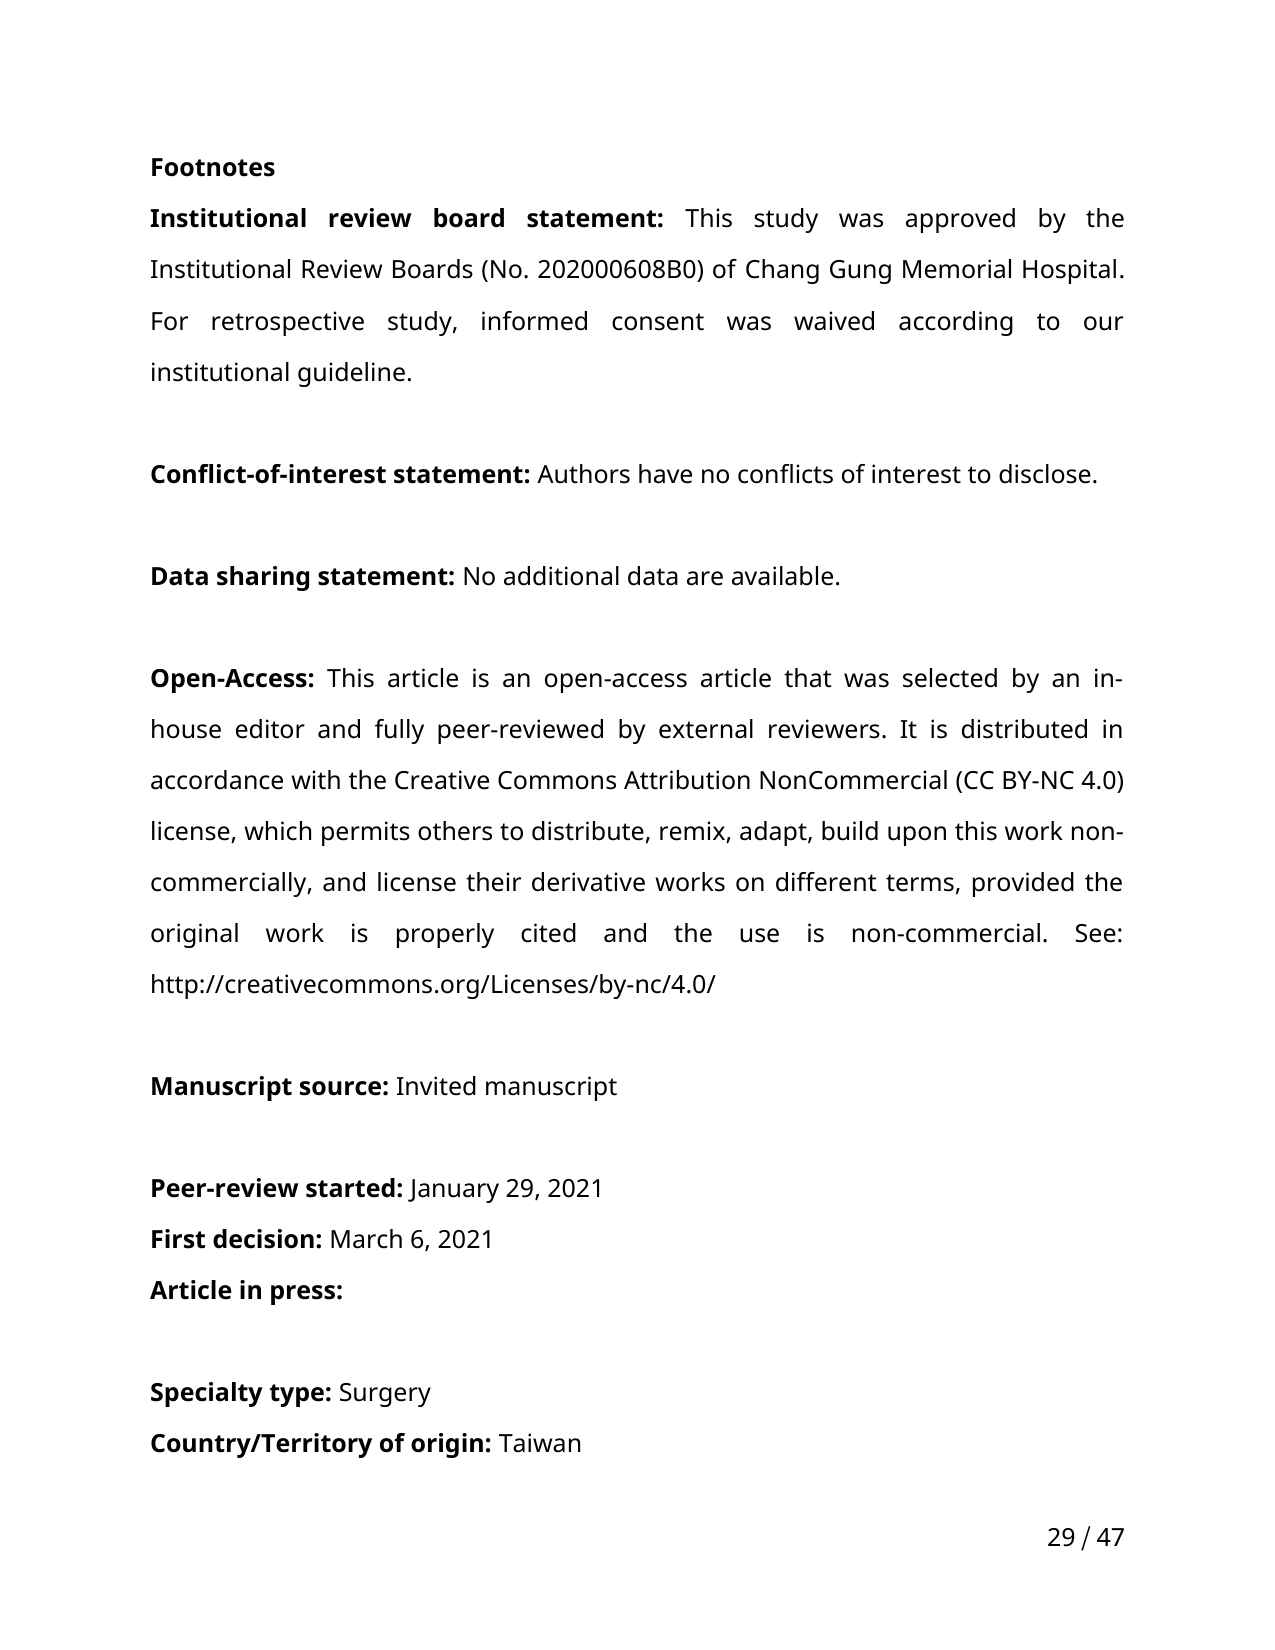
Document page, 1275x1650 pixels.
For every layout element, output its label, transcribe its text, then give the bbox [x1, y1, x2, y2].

text Peer-review started: January 29, 2021 [150, 1171, 1125, 1205]
text Open-Access: This article is an open-access article that was selected by an in-house editor and fully peer-reviewed by external reviewers. It is distributed in accordance with the Creative Commons Attribution NonCommercial (CC BY-NC 4.0) license, which permits others to distribute, remix, adapt, build upon this work non-commercially, and license their derivative works on different terms, provided the original work is properly cited and the use is non-commercial. See: http://creativecommons.org/Licenses/by-nc/4.0/ [150, 660, 1125, 1001]
text Conflict-of-interest statement: Authors have no conflicts of interest to disclose. [150, 456, 1125, 490]
text Specialty type: Surgery [150, 1375, 1125, 1409]
text Article in press: [150, 1273, 1125, 1307]
text Institutional review board statement: This study was approved by the Institutional Review Boards (No. 202000608B0) of Chang Gung Memorial Hospital. For retrospective study, informed consent was waived according to our institutional guideline. [150, 201, 1125, 388]
text Footnotes [150, 150, 1125, 184]
text Country/Territory of origin: Taiwan [150, 1426, 1125, 1460]
text First decision: March 6, 2021 [150, 1222, 1125, 1256]
text Data sharing statement: No additional data are available. [150, 558, 1125, 592]
text Manuscript source: Invited manuscript [150, 1069, 1125, 1103]
